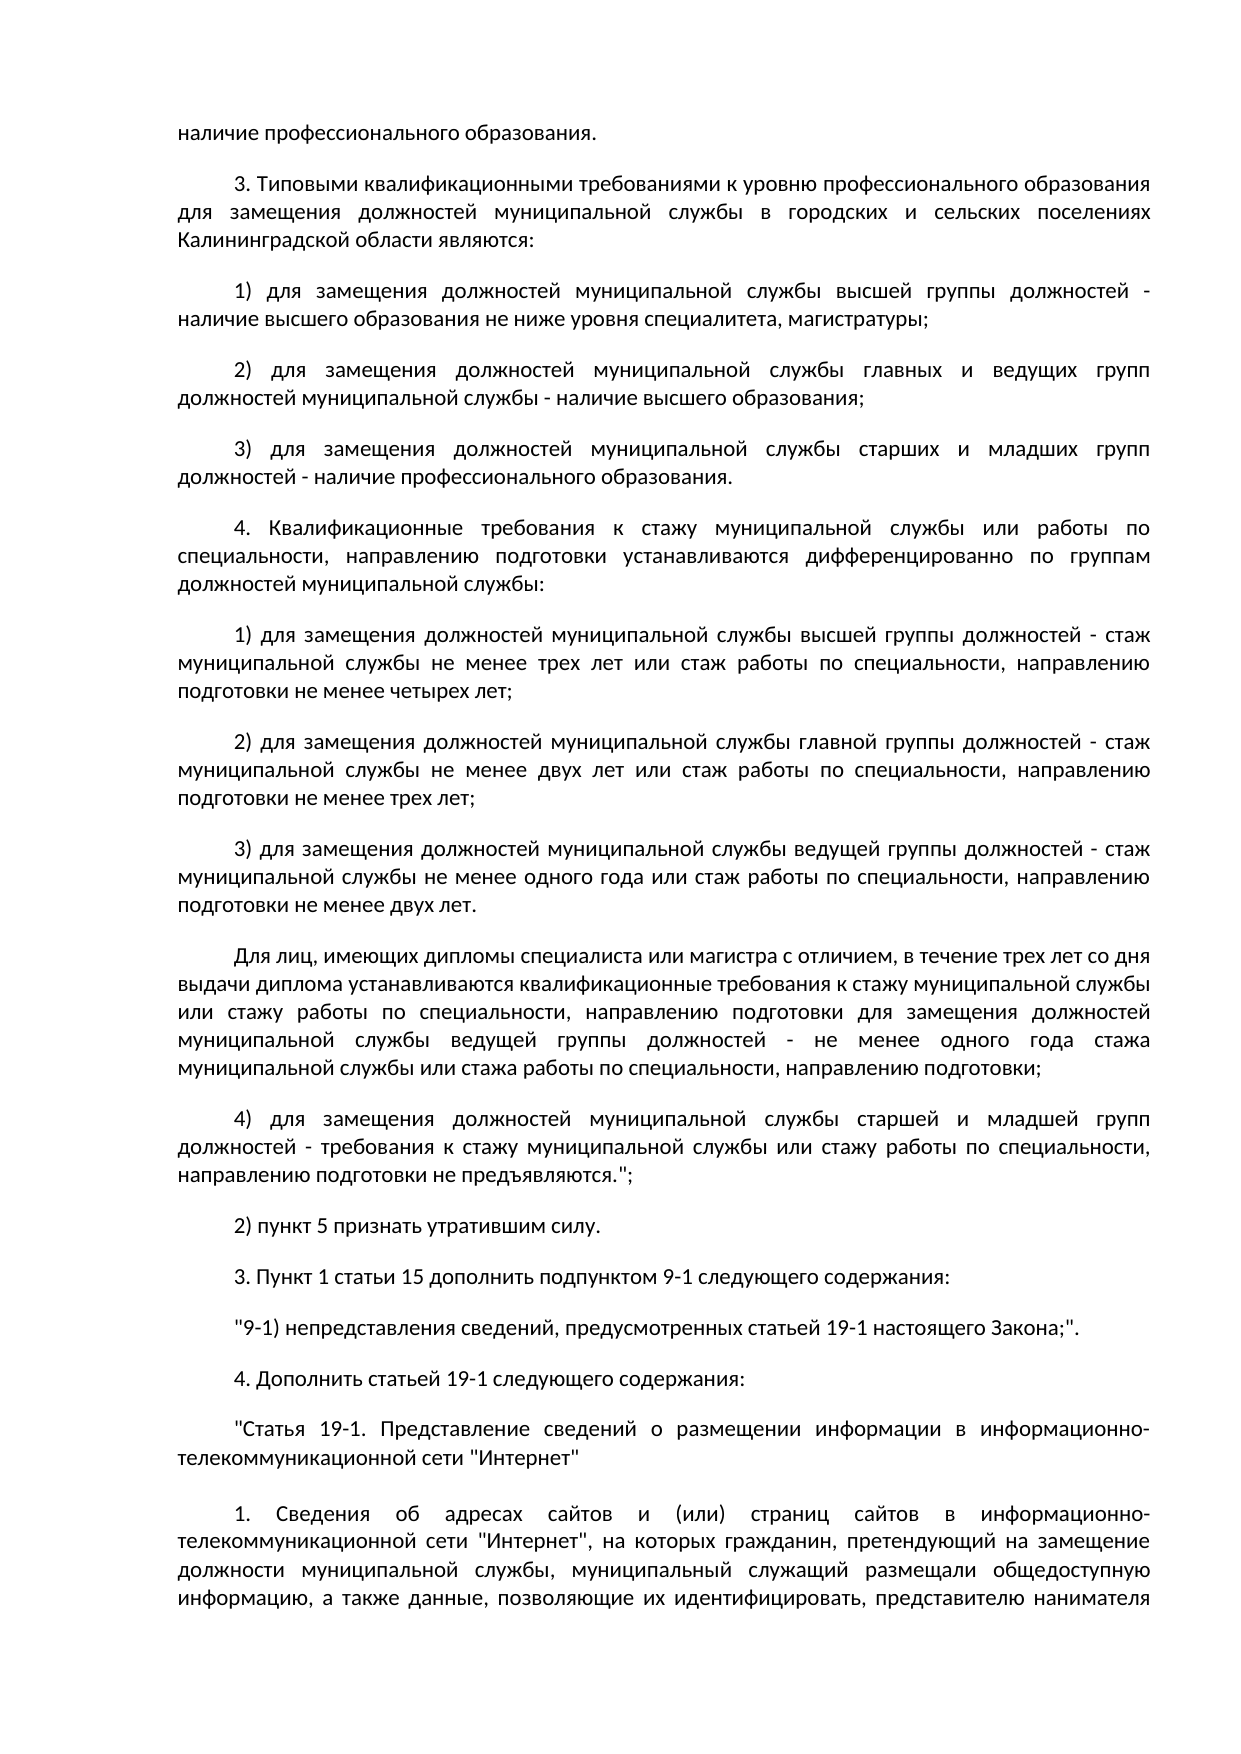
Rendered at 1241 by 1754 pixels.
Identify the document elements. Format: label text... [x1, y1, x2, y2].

text Для лиц, имеющих дипломы специалиста или магистра с отличием, в течение трех лет со дня выдачи диплома устанавливаются квалификационные требования к стажу муниципальной службы или стажу работы по специальности, направлению подготовки для замещения должностей муниципальной службы ведущей группы должностей - не менее одного года стажа муниципальной службы или стажа работы по специальности, направлению подготовки; [177, 941, 1152, 1081]
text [177, 1499, 1152, 1611]
text 2) для замещения должностей муниципальной службы главной группы должностей - стаж муниципальной службы не менее двух лет или стаж работы по специальности, направлению подготовки не менее трех лет; [177, 727, 1152, 811]
text 2) пункт 5 признать утратившим силу. [177, 1211, 1152, 1239]
text 4. Квалификационные требования к стажу муниципальной службы или работы по специальности, направлению подготовки устанавливаются дифференцированно по группам должностей муниципальной службы: [177, 513, 1152, 597]
text 3) для замещения должностей муниципальной службы ведущей группы должностей - стаж муниципальной службы не менее одного года или стаж работы по специальности, направлению подготовки не менее двух лет. [177, 834, 1152, 918]
text 1) для замещения должностей муниципальной службы высшей группы должностей - стаж муниципальной службы не менее трех лет или стаж работы по специальности, направлению подготовки не менее четырех лет; [177, 620, 1152, 704]
text "9-1) непредставления сведений, предусмотренных статьей 19-1 настоящего Закона;". [177, 1313, 1152, 1341]
text 3. Типовыми квалификационными требованиями к уровню профессионального образования для замещения должностей муниципальной службы в городских и сельских поселениях Калининградской области являются: [177, 169, 1152, 253]
text 3. Пункт 1 статьи 15 дополнить подпунктом 9-1 следующего содержания: [177, 1262, 1152, 1290]
text "Статья 19-1. Представление сведений о размещении информации в информационно-телекоммуникационной сети "Интернет" [177, 1414, 1152, 1471]
text 4. Дополнить статьей 19-1 следующего содержания: [177, 1364, 1152, 1392]
text 4) для замещения должностей муниципальной службы старшей и младшей групп должностей - требования к стажу муниципальной службы или стажу работы по специальности, направлению подготовки не предъявляются."; [177, 1104, 1152, 1188]
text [177, 118, 1152, 146]
text 3) для замещения должностей муниципальной службы старших и младших групп должностей - наличие профессионального образования. [177, 434, 1152, 490]
text 1) для замещения должностей муниципальной службы высшей группы должностей - наличие высшего образования не ниже уровня специалитета, магистратуры; [177, 276, 1152, 332]
text 2) для замещения должностей муниципальной службы главных и ведущих групп должностей муниципальной службы - наличие высшего образования; [177, 355, 1152, 411]
